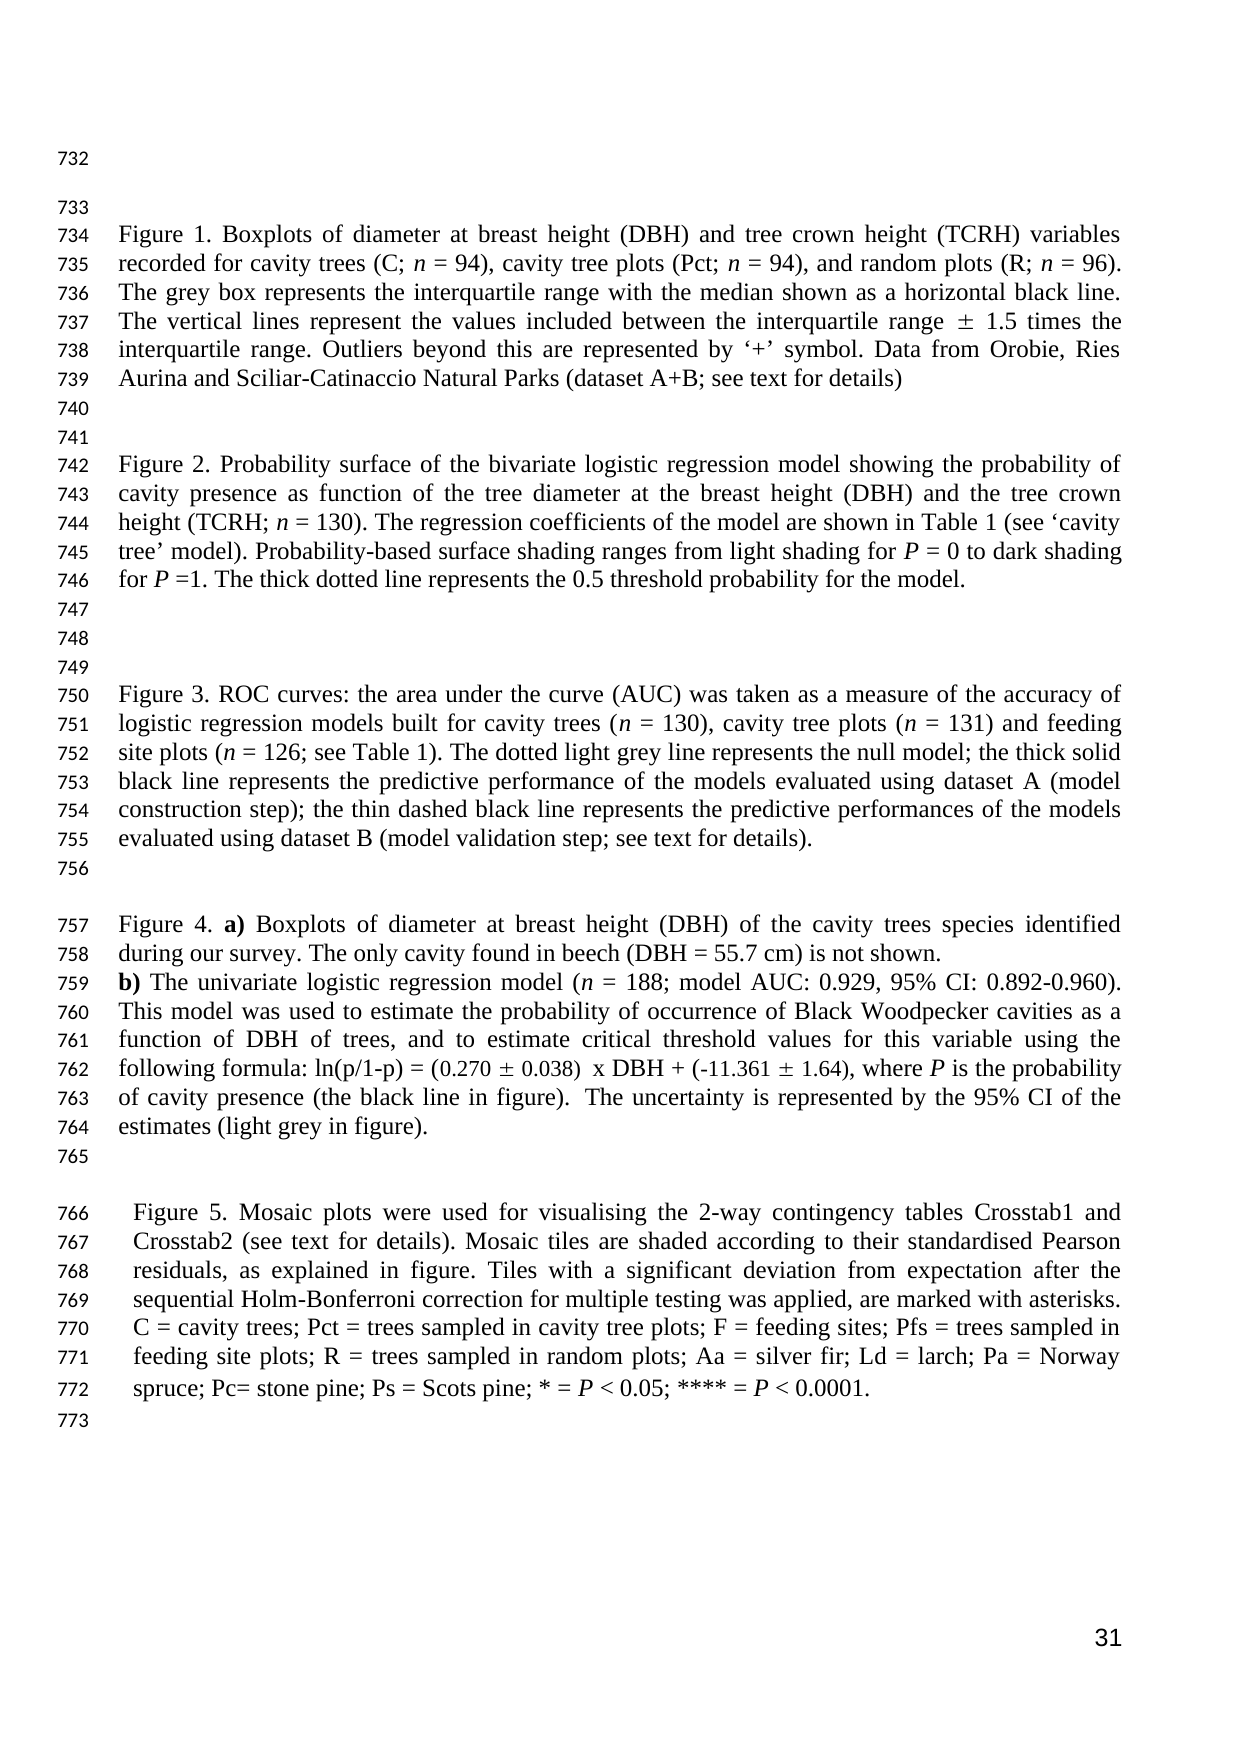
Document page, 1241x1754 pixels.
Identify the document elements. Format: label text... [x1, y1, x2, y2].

text Figure 2. Probability surface of the bivariate logistic regression model showing the probability of cavity presence as function of the tree diameter at the breast height (DBH) and the tree crown height (TCRH; n = 130). The regression coefficients of the model are shown in Table 1 (see ‘cavity tree’ model). Probability-based surface shading ranges from light shading for P = 0 to dark shading for P =1. The thick dotted line represents the 0.5 threshold probability for the model. [118, 449, 1122, 593]
text Figure 5. Mosaic plots were used for visualising the 2-way contingency tables Crosstab1 and Crosstab2 (see text for details). Mosaic tiles are shaded according to their standardised Pearson residuals, as explained in figure. Tiles with a significant deviation from expectation after the sequential Holm-Bonferroni correction for multiple testing was applied, are marked with asterisks. C = cavity trees; Pct = trees sampled in cavity tree plots; F = feeding sites; Pfs = trees sampled in feeding site plots; R = trees sampled in random plots; Aa = silver fir; Ld = larch; Pa = Norway spruce; Pc= stone pine; Ps = Scots pine; * = P < 0.05; **** = P < 0.0001. [133, 1197, 1122, 1404]
text Figure 4. a) Boxplots of diameter at breast height (DBH) of the cavity trees species identified during our survey. The only cavity found in beech (DBH = 55.7 cm) is not shown. [118, 909, 1122, 967]
text Figure 3. ROC curves: the area under the curve (AUC) was taken as a measure of the accuracy of logistic regression models built for cavity trees (n = 130), cavity tree plots (n = 131) and feeding site plots (n = 126; see Table 1). The dotted light grey line represents the null model; the thick solid black line represents the predictive performance of the models evaluated using dataset A (model construction step); the thin dashed black line represents the predictive performances of the models evaluated using dataset B (model validation step; see text for details). [118, 679, 1122, 852]
text Figure 1. Boxplots of diameter at breast height (DBH) and tree crown height (TCRH) variables recorded for cavity trees (C; n = 94), cavity tree plots (Pct; n = 94), and random plots (R; n = 96). The grey box represents the interquartile range with the median shown as a horizontal black line. The vertical lines represent the values included between the interquartile range 1.5 times the interquartile range. Outliers beyond this are represented by ‘+’ symbol. Data from Orobie, Ries Aurina and Sciliar-Catinaccio Natural Parks (dataset A+B; see text for details) [118, 219, 1122, 392]
text b) The univariate logistic regression model (n = 188; model AUC: 0.929, 95% CI: 0.892-0.960). This model was used to estimate the probability of occurrence of Black Woodpecker cavities as a function of DBH of trees, and to estimate critical threshold values for this variable using the following formula: ln(p/1-p) = (0.270 0.038) x DBH + (-11.361 1.64), where P is the probability of cavity presence (the black line in figure). The uncertainty is represented by the 95% CI of the estimates (light grey in figure). [118, 967, 1122, 1140]
